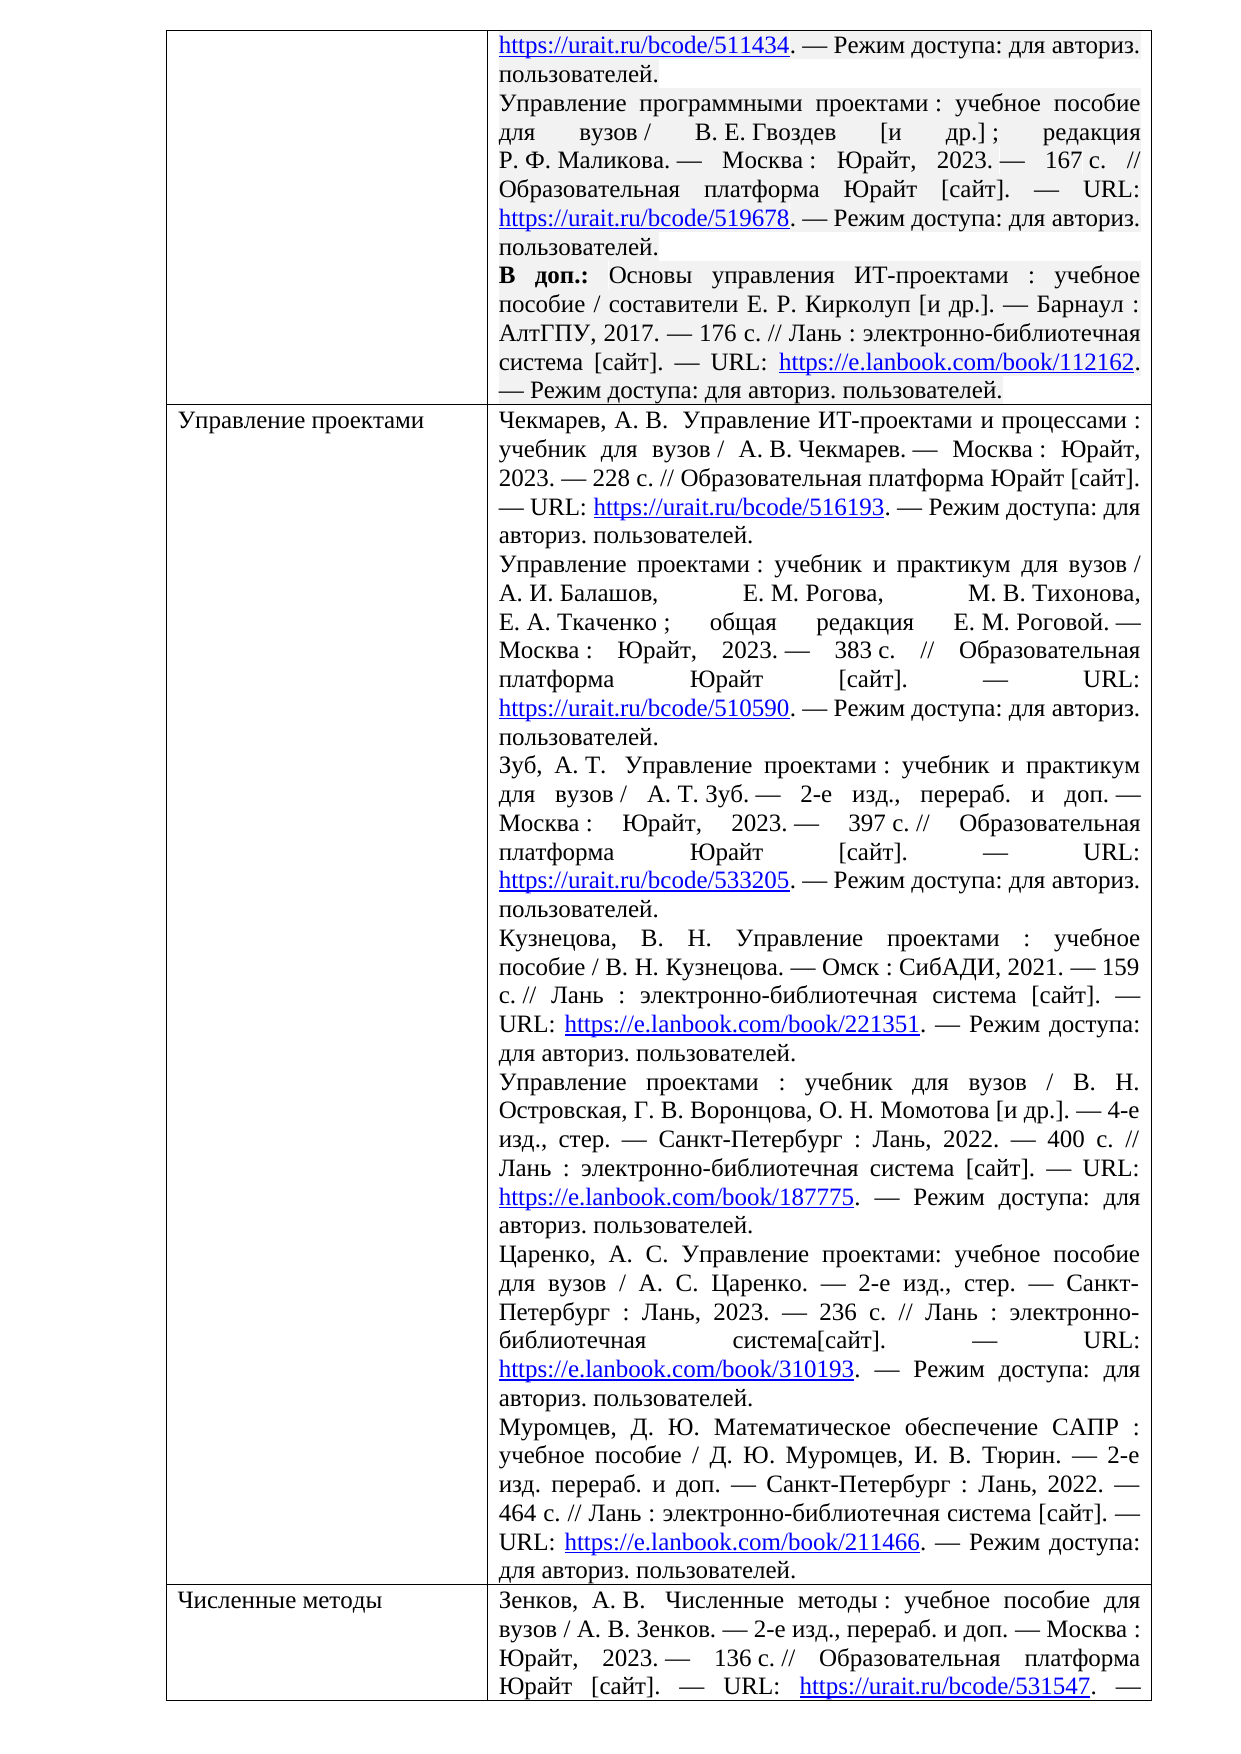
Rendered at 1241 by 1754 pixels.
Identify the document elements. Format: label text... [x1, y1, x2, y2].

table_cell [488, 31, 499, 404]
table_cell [488, 1585, 1151, 1700]
table_cell Чекмарев, А. В. Управление ИТ-проектами и процессами : учебник для вузов / А. В. Чекмарев. — Москва : Юрайт, 2023. — 228 с. // Образовательная платформа Юрайт [сайт]. — URL: https://urait.ru/bcode/516193. — Режим доступа: для авториз. пользователей. Управление проектами : учебник и практикум для вузов / А. И. Балашов, Е. М. Рогова, М. В. Тихонова, Е. А. Ткаченко ; общая редакция Е. М. Роговой. — Москва : Юрайт, 2023. — 383 с. // Образовательная платформа Юрайт [сайт]. — URL: https://urait.ru/bcode/510590. — Режим доступа: для авториз. пользователей. Зуб, А. Т. Управление проектами : учебник и практикум для вузов / А. Т. Зуб. — 2-е изд., перераб. и доп. — Москва : Юрайт, 2023. — 397 с. // Образовательная платформа Юрайт [сайт]. — URL: https://urait.ru/bcode/533205. — Режим доступа: для авториз. пользователей. Кузнецова, В. Н. Управление проектами : учебное пособие / В. Н. Кузнецова. — Омск : СибАДИ, 2021. — 159 с. // Лань : электронно-библиотечная система [сайт]. — URL: https://e.lanbook.com/book/221351. — Режим доступа: для авториз. пользователей. Управление проектами : учебник для вузов / В. Н. Островская, Г. В. Воронцова, О. Н. Момотова [и др.]. — 4-е изд., стер. — Санкт-Петербург : Лань, 2022. — 400 с. // Лань : электронно-библиотечная система [сайт]. — URL: https://e.lanbook.com/book/187775. — Режим доступа: для авториз. пользователей. Царенко, А. С. Управление проектами: учебное пособие для вузов / А. С. Царенко. — 2-е изд., стер. — Санкт-Петербург : Лань, 2023. — 236 с. // Лань : электронно-библиотечная система[сайт]. — URL: https://e.lanbook.com/book/310193. — Режим доступа: для авториз. пользователей. Муромцев, Д. Ю. Математическое обеспечение САПР : учебное пособие / Д. Ю. Муромцев, И. В. Тюрин. — 2-е изд. перераб. и доп. — Санкт-Петербург : Лань, 2022. — 464 с. // Лань : электронно-библиотечная система [сайт]. — URL: https://e.lanbook.com/book/211466. — Режим доступа: для авториз. пользователей. [488, 405, 1151, 1584]
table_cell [167, 31, 487, 404]
table_cell Управление проектами [167, 405, 487, 1584]
table_cell Численные методы [167, 1585, 487, 1700]
